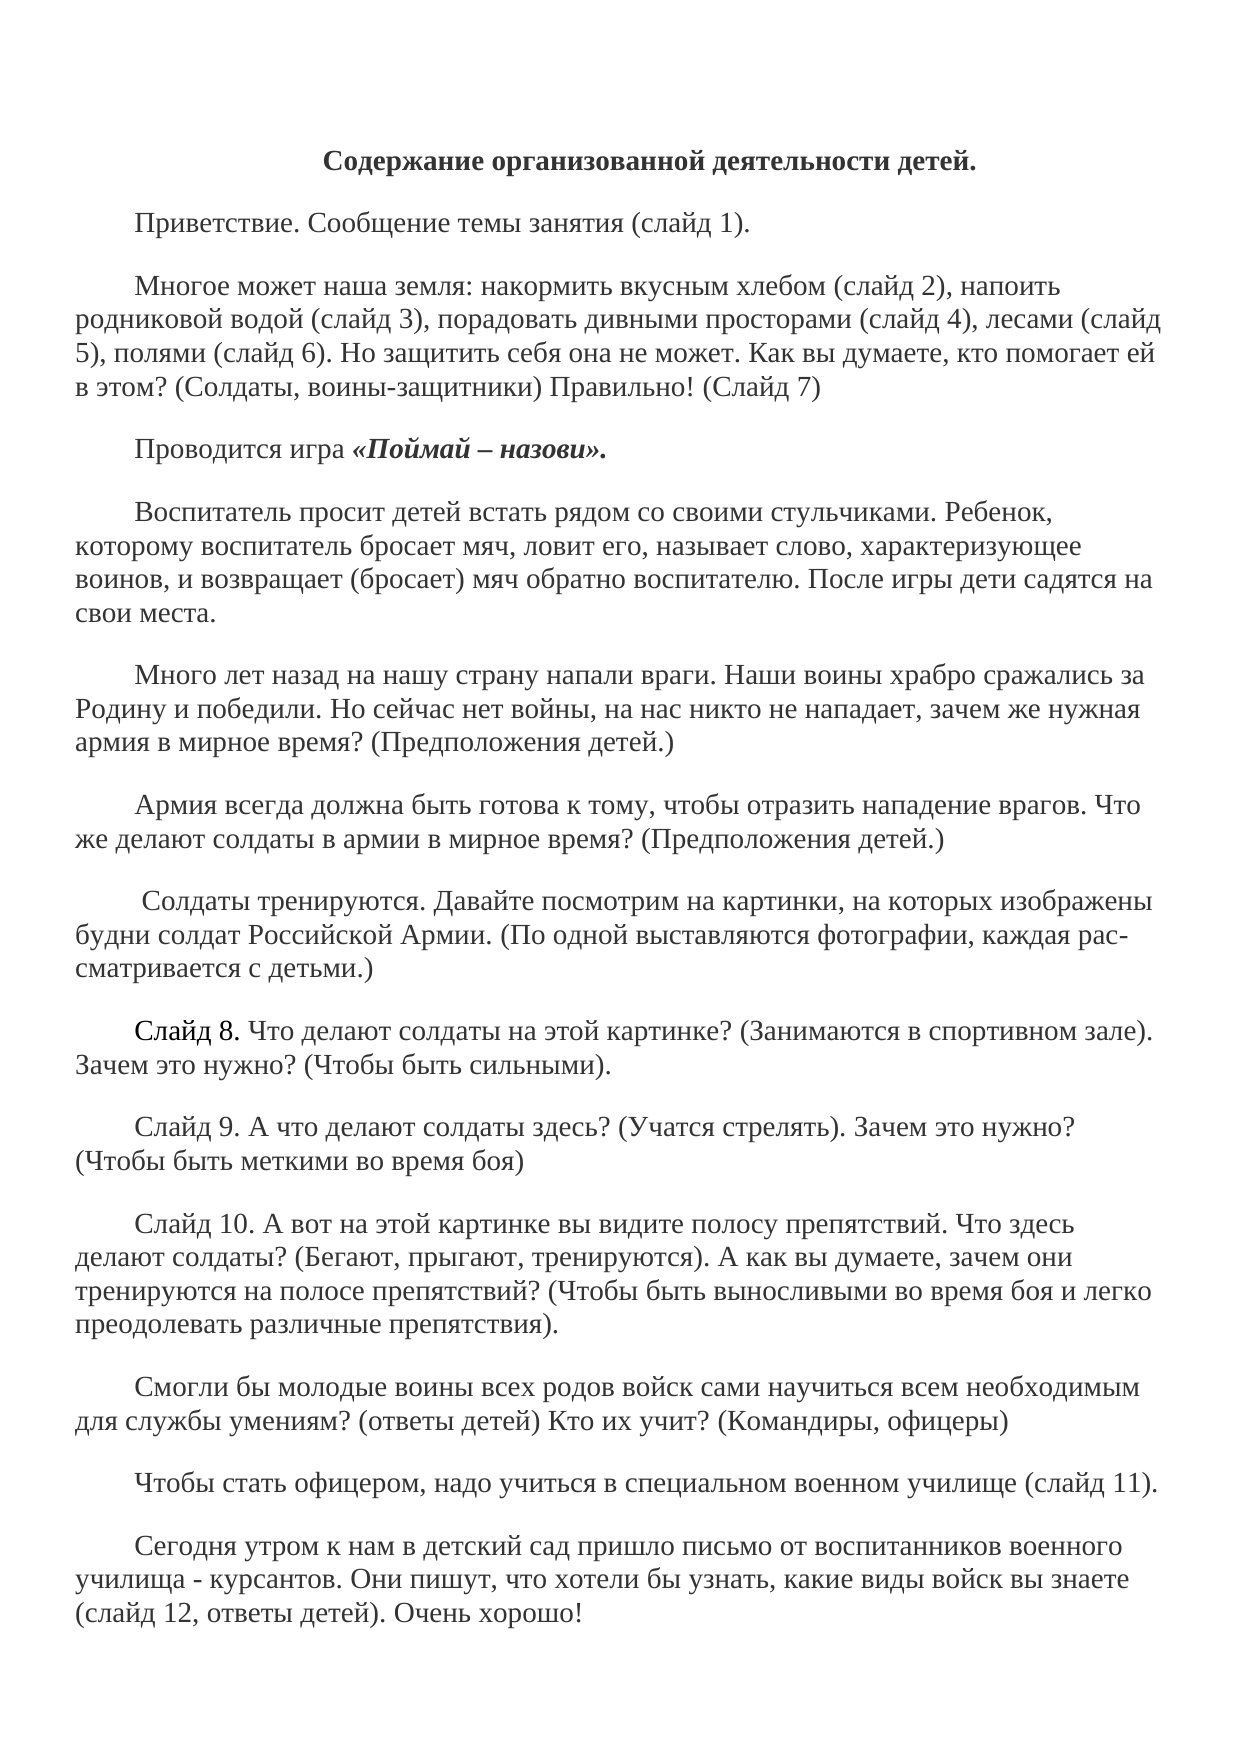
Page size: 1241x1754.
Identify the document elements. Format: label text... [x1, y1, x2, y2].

text Многое может наша земля: накормить вкусным хлебом (слайд 2), напоить родниковой водой (слайд 3), порадовать дивными просторами (слайд 4), лесами (слайд 5), полями (слайд 6). Но защитить себя она не может. Как вы думаете, кто помогает ей в этом? (Солдаты, воины-защитники) Правильно! (Слайд 7) [75, 268, 1165, 402]
text Воспитатель просит детей встать рядом со своими стульчиками. Ребенок, которому воспитатель бросает мяч, ловит его, называет слово, характеризующее воинов, и возвращает (бросает) мяч обратно воспитателю. После игры дети садятся на свои места. [75, 494, 1165, 628]
text Содержание организованной деятельности детей. [75, 143, 1165, 176]
text Чтобы стать офицером, надо учиться в специальном военном училище (слайд 11). [75, 1465, 1165, 1499]
text Сегодня утром к нам в детский сад пришло письмо от воспитанников военного училища - курсантов. Они пишут, что хотели бы узнать, какие виды войск вы знаете (слайд 12, ответы детей). Очень хорошо! [75, 1528, 1165, 1629]
text Слайд 9. А что делают солдаты здесь? (Учатся стрелять). Зачем это нужно? (Чтобы быть меткими во время боя) [75, 1109, 1165, 1177]
text Смогли бы молодые воины всех родов войск сами научиться всем необходимым для службы умениям? (ответы детей) Кто их учит? (Командиры, офицеры) [75, 1369, 1165, 1436]
text Армия всегда должна быть готова к тому, чтобы отразить нападение врагов. Что же делают солдаты в армии в мирное время? (Предположения детей.) [75, 787, 1165, 854]
text Много лет назад на нашу страну напали враги. Наши воины храбро сражались за Родину и победили. Но сейчас нет войны, на нас никто не нападает, зачем же нужная армия в мирное время? (Предположения детей.) [75, 657, 1165, 758]
text Слайд 8. Что делают солдаты на этой картинке? (Занимаются в спортивном зале). Зачем это нужно? (Чтобы быть сильными). [75, 1013, 1165, 1080]
text Приветствие. Сообщение темы занятия (слайд 1). [75, 205, 1165, 239]
text Слайд 10. А вот на этой картинке вы видите полосу препятствий. Что здесь делают солдаты? (Бегают, прыгают, тренируются). А как вы думаете, зачем они тренируются на полосе препятствий? (Чтобы быть выносливыми во время боя и легко преодолевать различные препятствия). [75, 1206, 1165, 1340]
text Проводится игра «Поймай – назови». [75, 431, 1165, 465]
text Солдаты тренируются. Давайте посмотрим на картинки, на которых изображены будни солдат Российской Армии. (По одной выставляются фотографии, каждая рассматривается с детьми.) [75, 883, 1165, 984]
